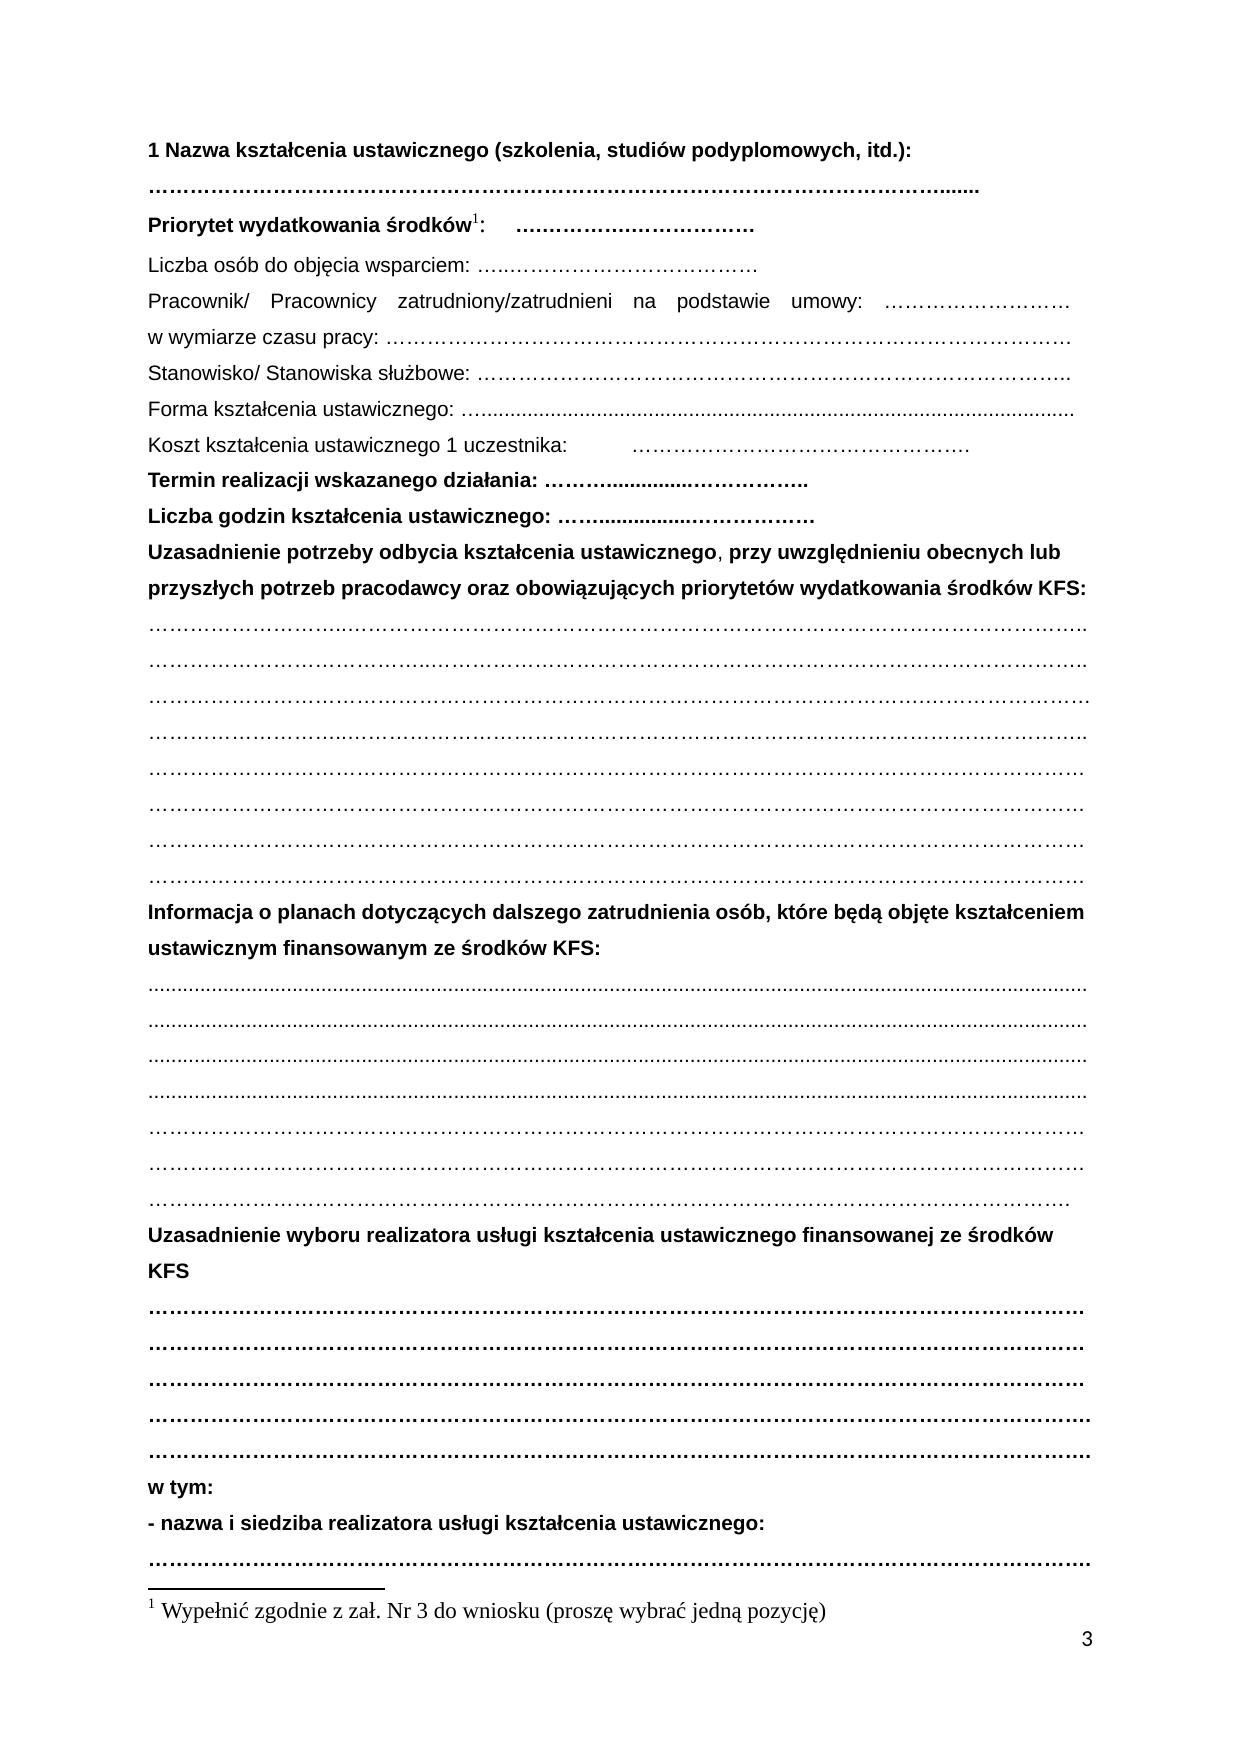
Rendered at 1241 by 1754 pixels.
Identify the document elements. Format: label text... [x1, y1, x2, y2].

text ………………………..…………………………………………………………………………………………….. [148, 612, 1093, 636]
text Koszt kształcenia ustawicznego 1 uczestnika: …………………………………………. [148, 432, 1093, 456]
text Uzasadnienie potrzeby odbycia kształcenia ustawicznego, przy uwzględnieniu obecnych lub przyszłych potrzeb pracodawcy oraz obowiązujących priorytetów wydatkowania środków KFS: [148, 540, 1093, 600]
text Uzasadnienie wyboru realizatora usługi kształcenia ustawicznego finansowanej ze środków KFS ………………………………………………………………………………………………………………………………………………………………………………………………………………………………………………………………………………………………………………………………………………………………………………………………………………………………………………………………………………………………. [148, 1223, 1093, 1427]
text ………………………………………………………………………………………………………………………. [148, 1439, 1093, 1463]
text ……………………………………………………………………………………………………………………………………………………………………………………………………………………………………………… [148, 756, 1093, 816]
text Pracownik/ Pracownicy zatrudniony/zatrudnieni na podstawie umowy: ……………………… w wymiarze czasu pracy: ……………………………………………………………………………………… [148, 289, 1093, 348]
text - nazwa i siedziba realizatora usługi kształcenia ustawicznego: ………………………………………………………………………………………………………………………. [148, 1511, 1093, 1570]
text ……………………………………………………………………………………………………………………… [148, 828, 1093, 852]
text ……………………………………………………………………………………………………………………… [148, 864, 1093, 888]
text ............................................................................................................................................................................................................................................................................................................................................................................................................................................................................................................................................................................................................................................................................ [148, 971, 1093, 1103]
text Informacja o planach dotyczących dalszego zatrudnienia osób, które będą objęte kształceniem ustawicznym finansowanym ze środków KFS: [148, 899, 1093, 959]
text Forma kształcenia ustawicznego: …....................................................................................................... [148, 396, 1093, 420]
text …………………………………..………………………………………………………………………………….. [148, 648, 1093, 672]
text Stanowisko/ Stanowiska służbowe: ………………………………………………………………………….. [148, 361, 1093, 384]
text 1 Nazwa kształcenia ustawicznego (szkolenia, studiów podyplomowych, itd.): ……………………………………………………………………………………………………....... [148, 138, 1093, 198]
text Termin realizacji wskazanego działania: ………...............…………….. [148, 468, 1093, 492]
text Liczba godzin kształcenia ustawicznego: ……................……………… [148, 504, 1093, 528]
text ……………………………………………………………………………………………………………………………………………………………………………………………………………………………………………………………………………………………………………………………………………………………………. [148, 1115, 1093, 1211]
text Priorytet wydatkowania środków: ….………….……………… [148, 209, 1093, 238]
text Liczba osób do objęcia wsparciem: …..……………………………… [148, 253, 1093, 277]
text ………………………..…………………………………………………………………………………………….. [148, 720, 1093, 744]
text w tym: [148, 1474, 1093, 1498]
text ………………………………………………………………………………………………….…………………… [148, 684, 1093, 708]
